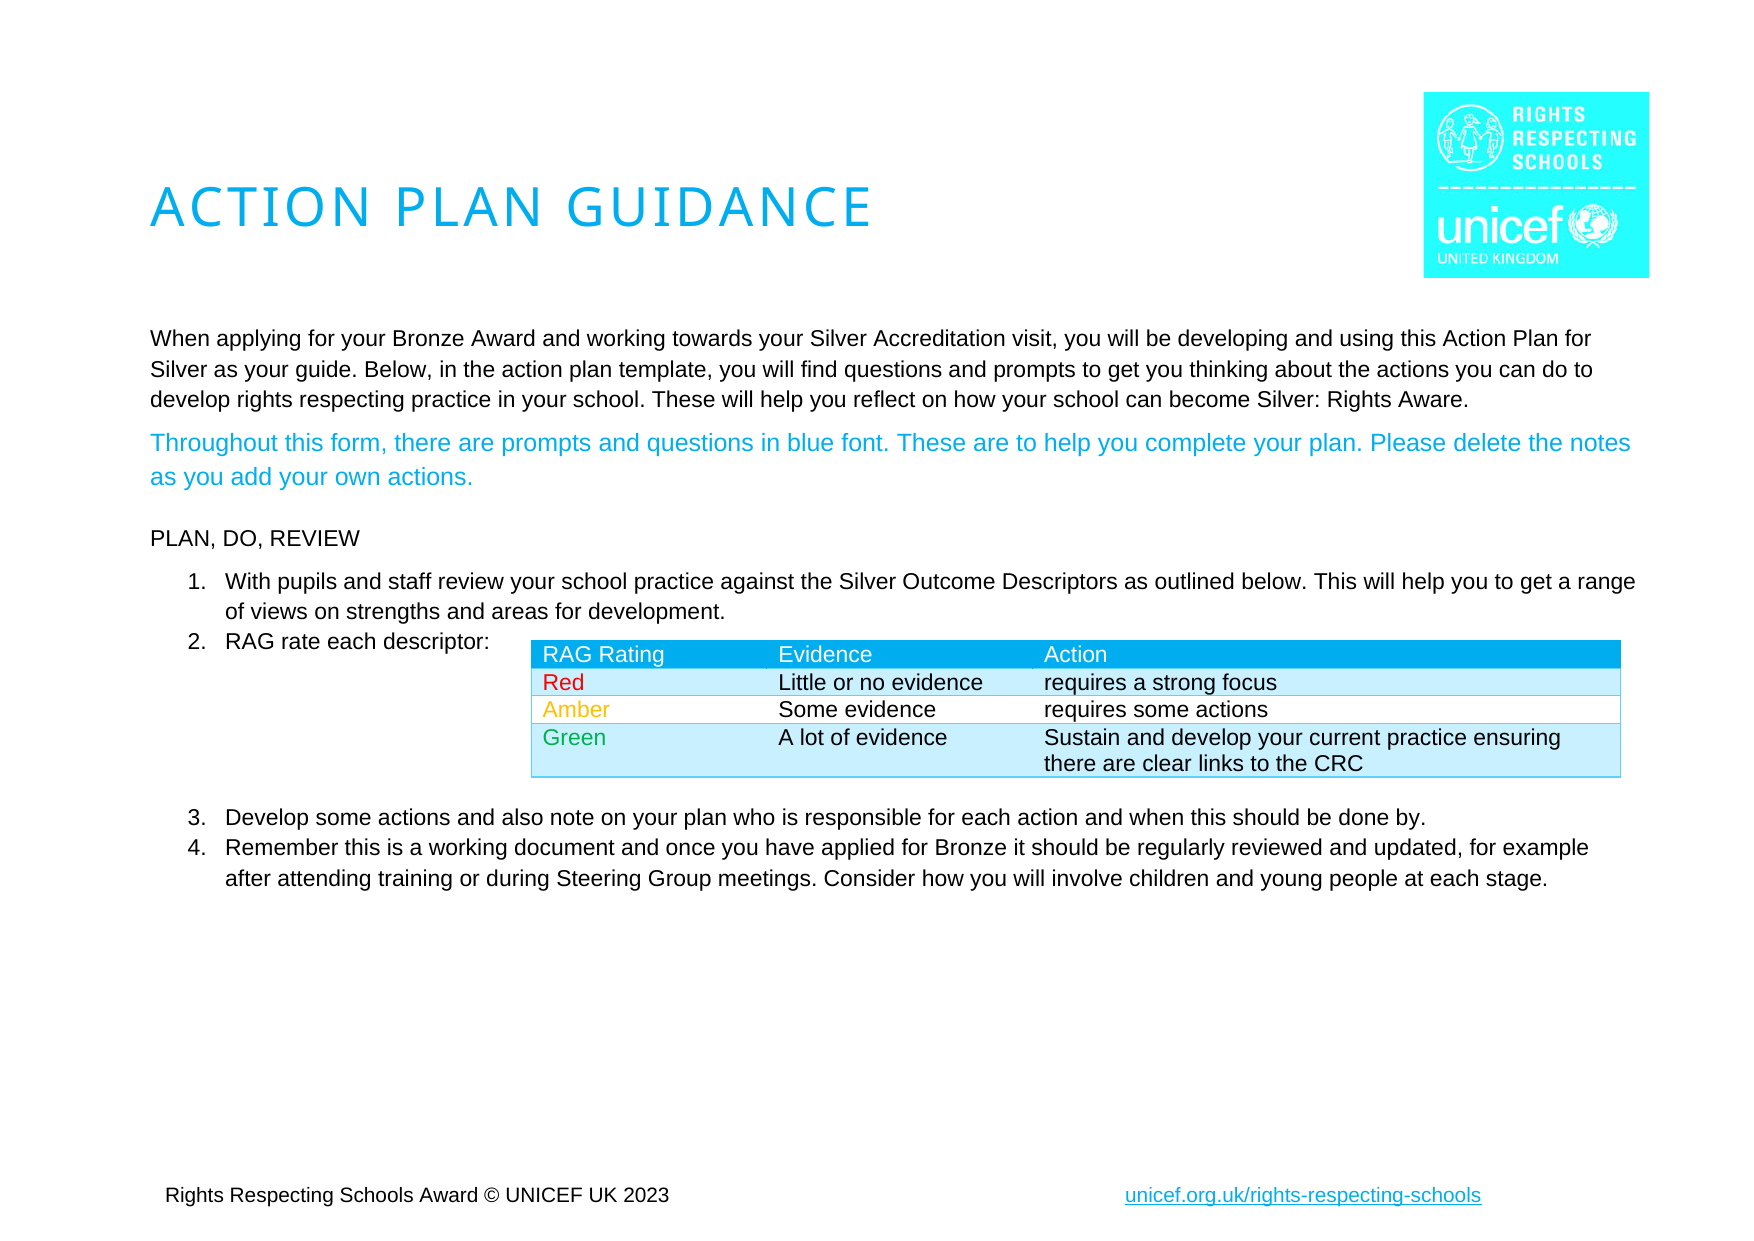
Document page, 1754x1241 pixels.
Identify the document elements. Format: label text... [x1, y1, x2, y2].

subtitle ACTION PLAN GUIDANCE [150, 168, 1639, 242]
list With pupils and staff review your school practice against the Silver Outcome Descriptors as outlined below. This will help you to get a range of views on strengths and areas for development. [187, 568, 1639, 624]
picture [1423, 92, 1650, 278]
text When applying for your Bronze Award and working towards your Silver Accreditation visit, you will be developing and using this Action Plan for Silver as your guide. Below, in the action plan template, you will find questions and prompts to get you thinking about the actions you can do to develop rights respecting practice in your school. These will help you reflect on how your school can become Silver: Rights Aware. [150, 325, 1639, 412]
table_header RAG Rating [532, 641, 766, 668]
table_cell Amber [532, 696, 767, 723]
table_cell Green [532, 724, 767, 776]
table_cell Red [532, 669, 767, 695]
table_cell requires a strong focus [1033, 669, 1620, 695]
list RAG rate each descriptor: [187, 628, 1639, 654]
table_cell Sustain and develop your current practice ensuring there are clear links to the CRC [1033, 724, 1620, 776]
list Remember this is a working document and once you have applied for Bronze it should be regularly reviewed and updated, for example after attending training or during Steering Group meetings. Consider how you will involve children and young people at each stage. [187, 834, 1639, 891]
table_cell A lot of evidence [767, 724, 1033, 776]
table_header Action [1033, 641, 1620, 668]
text Throughout this form, there are prompts and questions in blue font. These are to help you complete your plan. Please delete the notes as you add your own actions. [150, 428, 1639, 490]
table_cell Little or no evidence [767, 669, 1033, 695]
text PLAN, DO, REVIEW [150, 525, 1639, 551]
list Develop some actions and also note on your plan who is responsible for each action and when this should be done by. [187, 804, 1639, 830]
table_header Evidence [767, 641, 1032, 668]
table_cell requires some actions [1033, 696, 1620, 723]
table_cell Some evidence [767, 696, 1033, 723]
